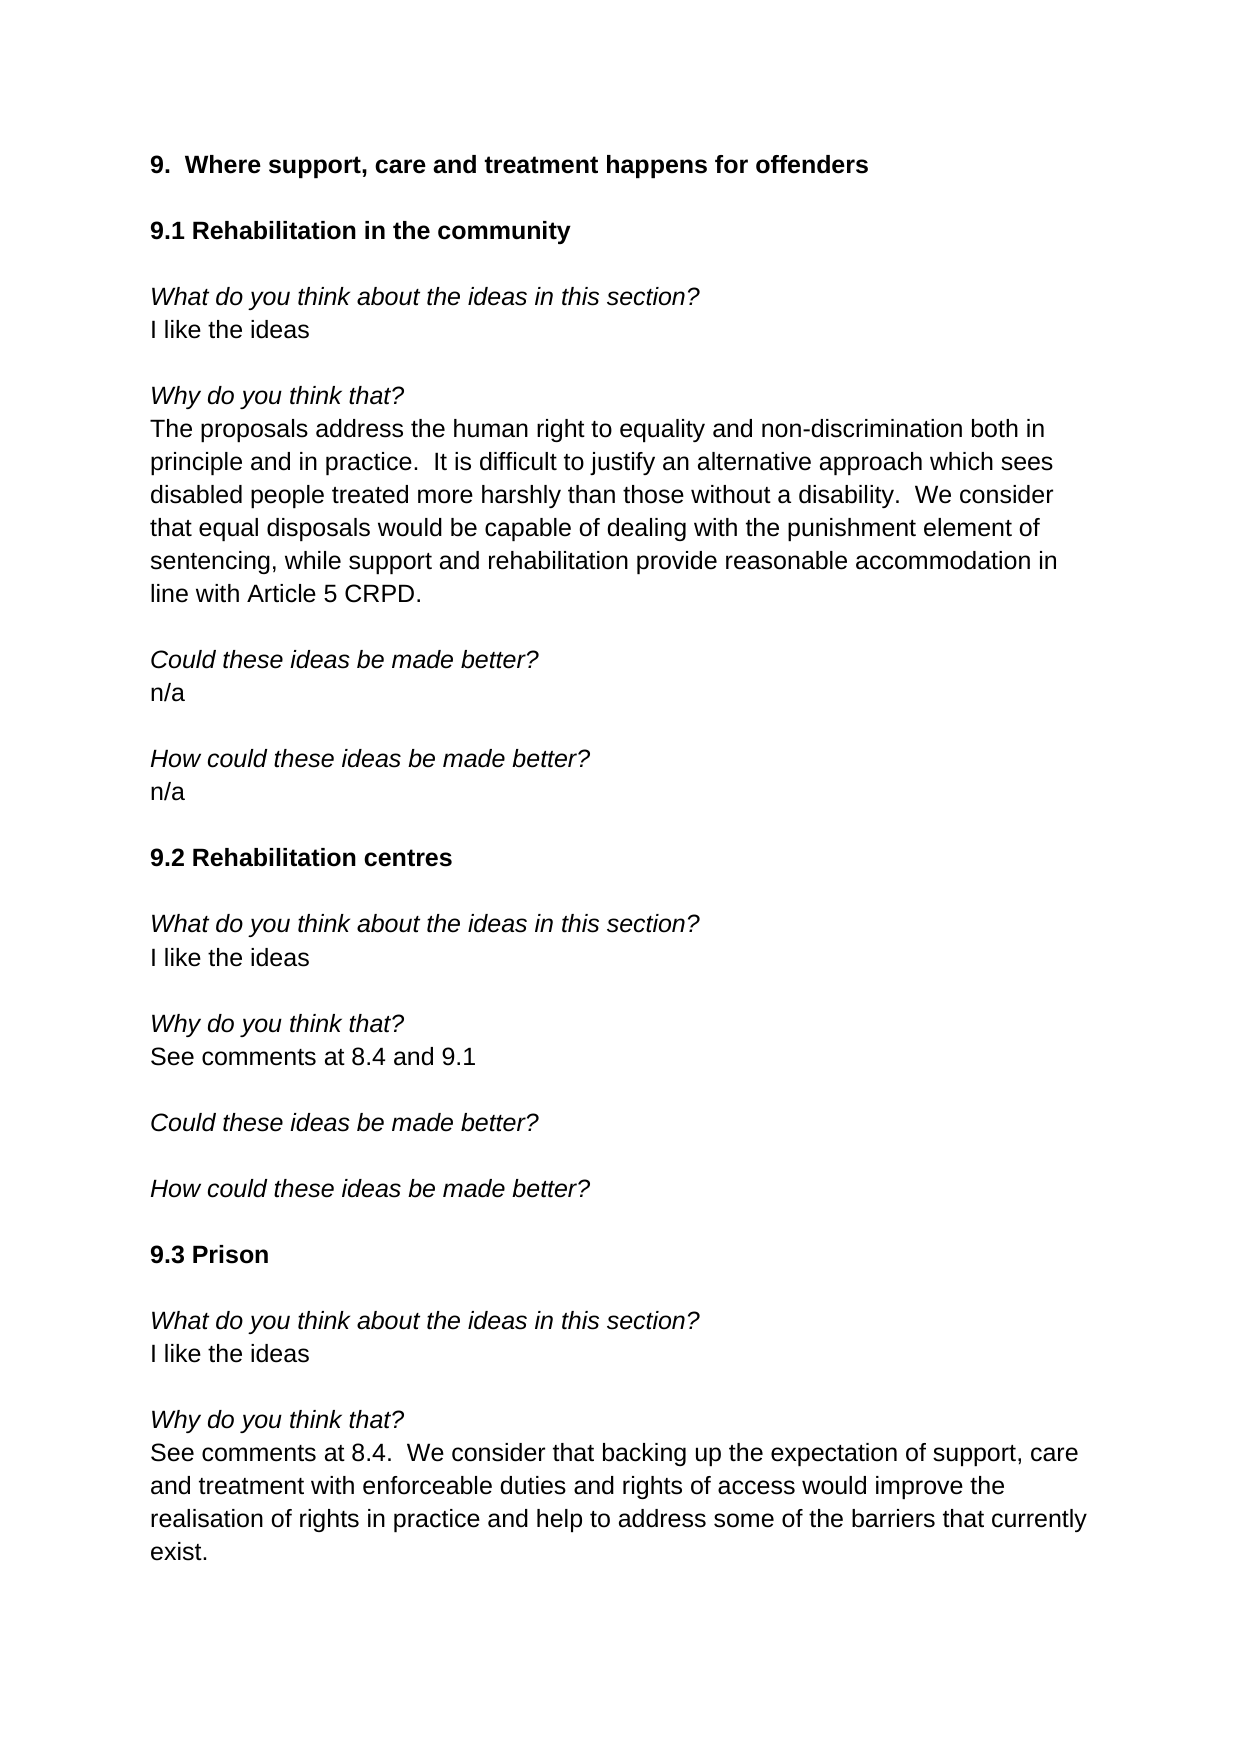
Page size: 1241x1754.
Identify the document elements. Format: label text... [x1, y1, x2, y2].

text I like the ideas [150, 1339, 1090, 1367]
text The proposals address the human right to equality and non-discrimination both in principle and in practice. It is difficult to justify an alternative approach which sees disabled people treated more harshly than those without a disability. We consider that equal disposals would be capable of dealing with the punishment element of sentencing, while support and rehabilitation provide reasonable accommodation in line with Article 5 CRPD. [150, 414, 1090, 608]
text Why do you think that? [150, 381, 1090, 410]
text 9.1 Rehabilitation in the community [150, 216, 1090, 245]
text 9.2 Rehabilitation centres [150, 843, 1090, 872]
text Could these ideas be made better? [150, 1108, 1090, 1136]
text 9. Where support, care and treatment happens for offenders [150, 150, 1090, 179]
text I like the ideas [150, 315, 1090, 344]
text See comments at 8.4 and 9.1 [150, 1042, 1090, 1070]
text 9.3 Prison [150, 1240, 1090, 1268]
text Why do you think that? [150, 1008, 1090, 1037]
text What do you think about the ideas in this section? [150, 1306, 1090, 1334]
text See comments at 8.4. We consider that backing up the expectation of support, care and treatment with enforceable duties and rights of access would improve the realisation of rights in practice and help to address some of the barriers that currently exist. [150, 1438, 1090, 1566]
text I like the ideas [150, 942, 1090, 971]
text What do you think about the ideas in this section? [150, 909, 1090, 938]
text Could these ideas be made better? [150, 645, 1090, 674]
text How could these ideas be made better? [150, 744, 1090, 773]
text What do you think about the ideas in this section? [150, 282, 1090, 311]
text How could these ideas be made better? [150, 1174, 1090, 1202]
text n/a [150, 777, 1090, 806]
text n/a [150, 678, 1090, 707]
text Why do you think that? [150, 1405, 1090, 1433]
